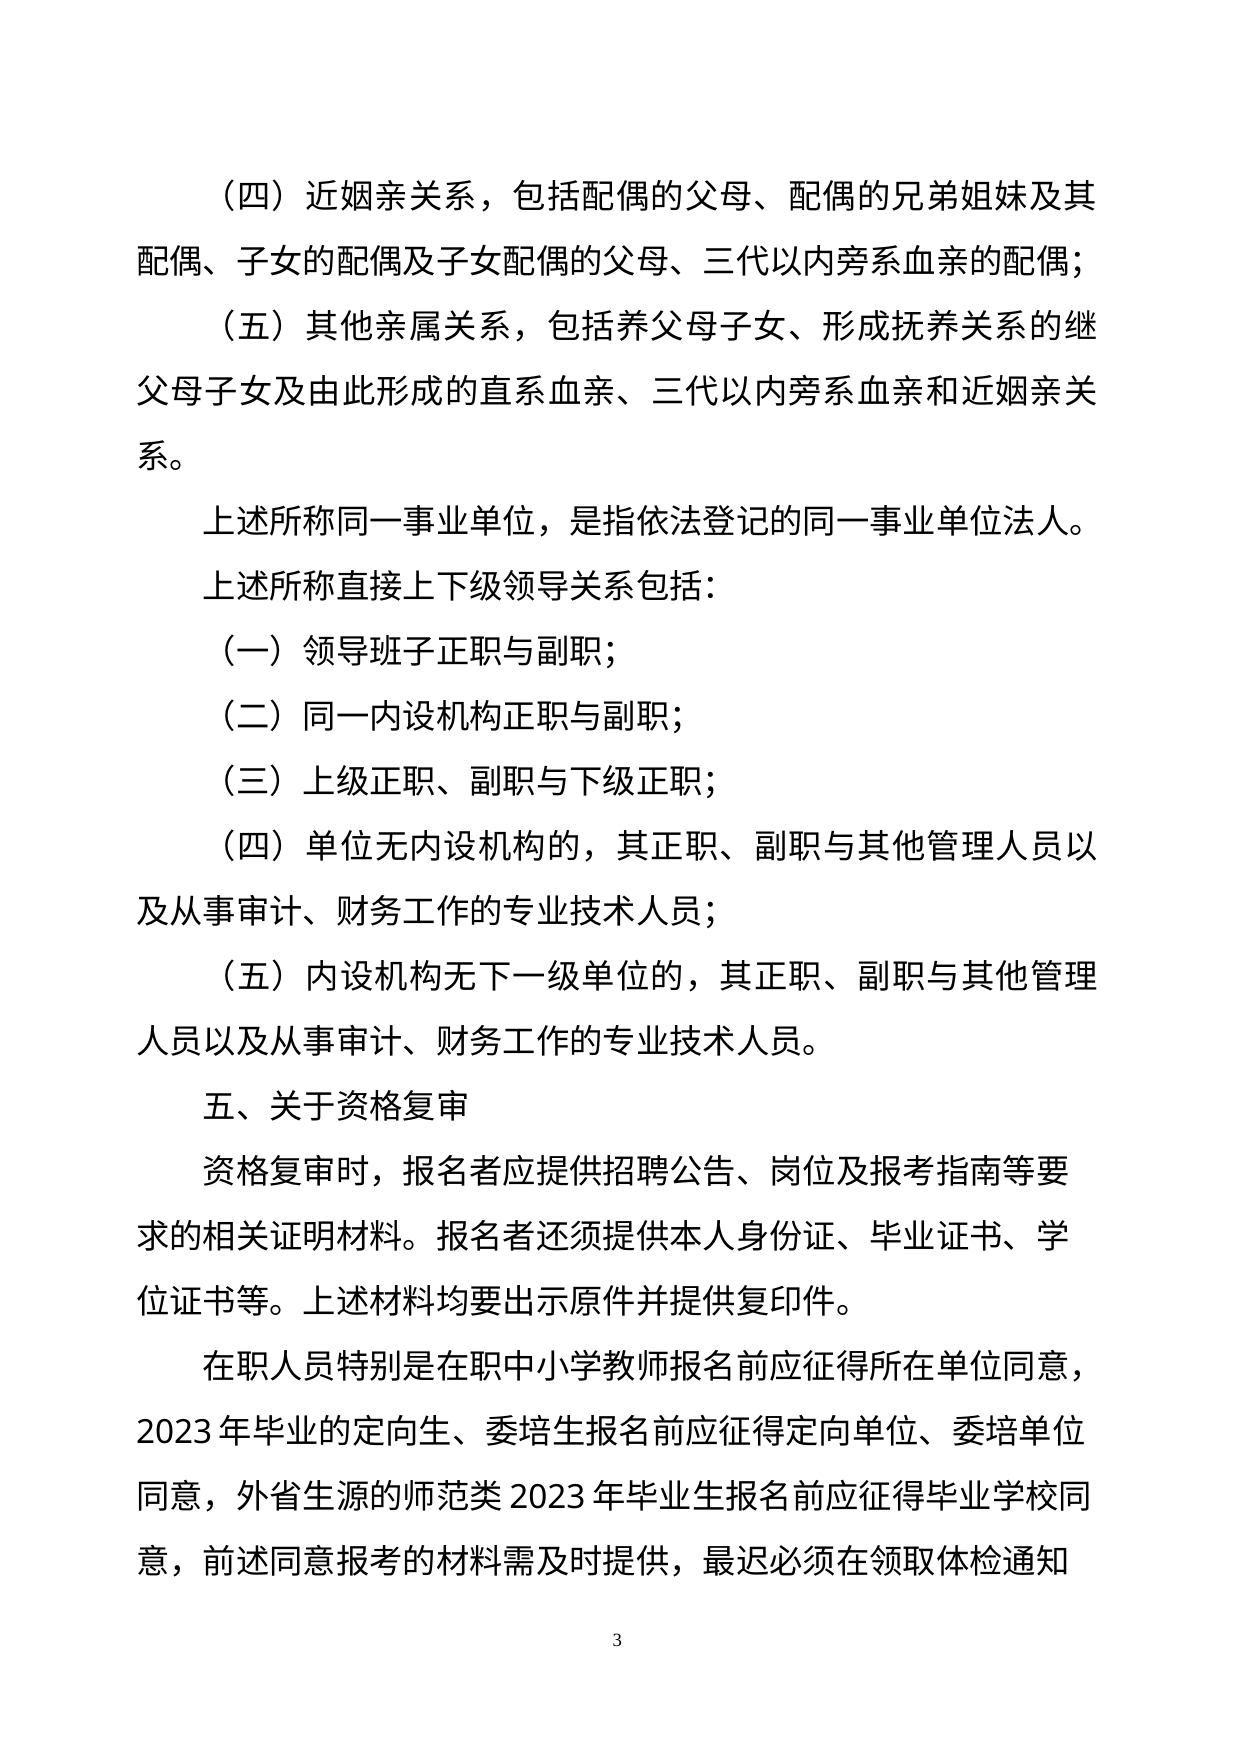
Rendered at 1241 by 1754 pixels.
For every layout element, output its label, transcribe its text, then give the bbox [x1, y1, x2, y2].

text （四）单位无内设机构的，其正职、副职与其他管理人员以及从事审计、财务工作的专业技术人员； [136, 812, 1098, 942]
text 五、关于资格复审 [136, 1072, 1098, 1137]
text （五）内设机构无下一级单位的，其正职、副职与其他管理人员以及从事审计、财务工作的专业技术人员。 [136, 942, 1098, 1072]
text 上述所称直接上下级领导关系包括： [136, 552, 1098, 617]
text （三）上级正职、副职与下级正职； [136, 747, 1098, 812]
text 上述所称同一事业单位，是指依法登记的同一事业单位法人。 [136, 487, 1098, 552]
text 资格复审时，报名者应提供招聘公告、岗位及报考指南等要求的相关证明材料。报名者还须提供本人身份证、毕业证书、学位证书等。上述材料均要出示原件并提供复印件。 [136, 1137, 1098, 1332]
text （一）领导班子正职与副职； [136, 617, 1098, 682]
text （四）近姻亲关系，包括配偶的父母、配偶的兄弟姐妹及其配偶、子女的配偶及子女配偶的父母、三代以内旁系血亲的配偶； [136, 162, 1098, 292]
text （五）其他亲属关系，包括养父母子女、形成抚养关系的继父母子女及由此形成的直系血亲、三代以内旁系血亲和近姻亲关系。 [136, 292, 1098, 487]
text （二）同一内设机构正职与副职； [136, 682, 1098, 747]
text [136, 1332, 1098, 1592]
